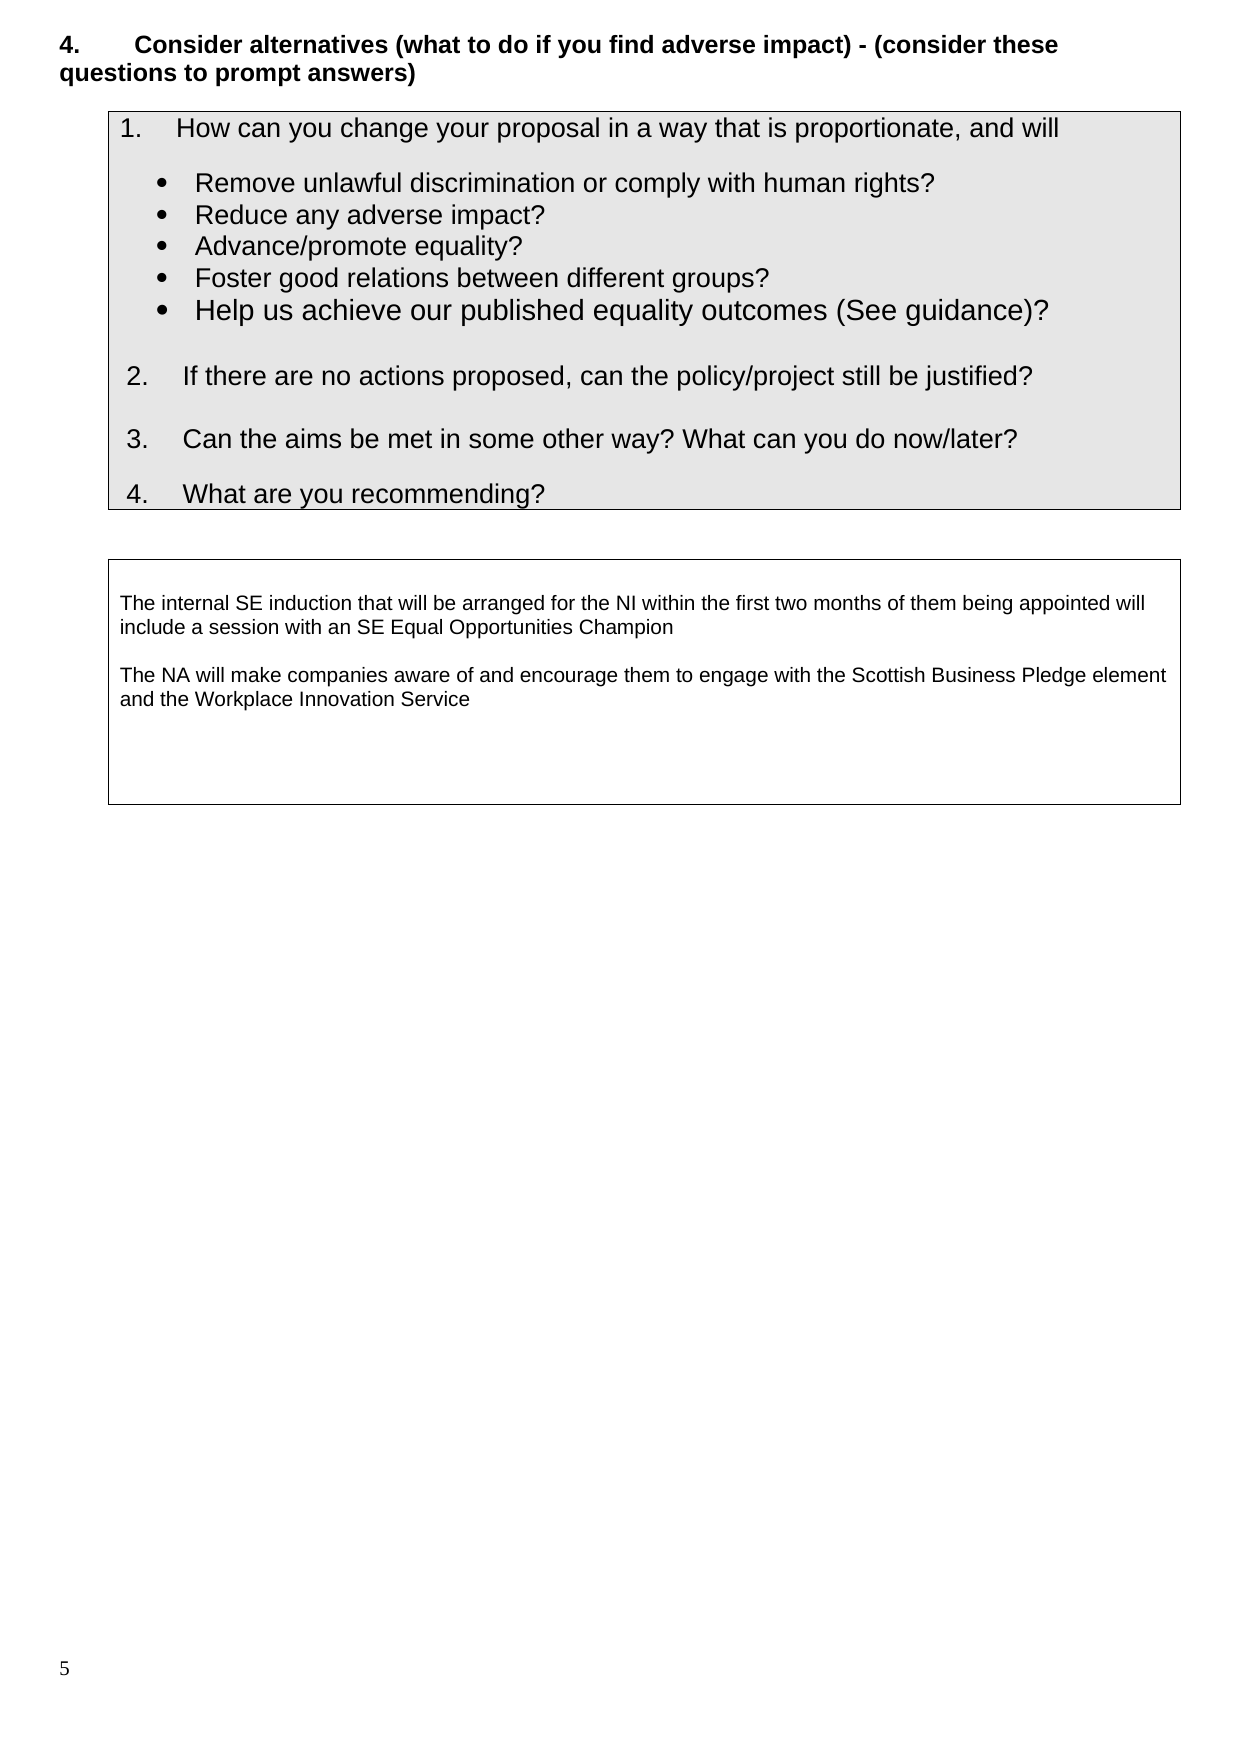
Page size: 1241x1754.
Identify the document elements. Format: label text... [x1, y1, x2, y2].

table_header 1. How can you change your proposal in a way that is proportionate, and will Remove unlawful discrimination or comply with human rights? Reduce any adverse impact? Advance/promote equality? Foster good relations between different groups? Help us achieve our published equality outcomes (See guidance)? 2. If there are no actions proposed, can the policy/project still be justified? 3. Can the aims be met in some other way? What can you do now/later? 4. What are you recommending? [109, 112, 1180, 509]
subtitle 4. Consider alternatives (what to do if you find adverse impact) - (consider these questions to prompt answers) [59, 29, 1181, 87]
table_header The internal SE induction that will be arranged for the NI within the first two months of them being appointed will include a session with an SE Equal Opportunities Champion The NA will make companies aware of and encourage them to engage with the Scottish Business Pledge element and the Workplace Innovation Service [109, 560, 1180, 804]
